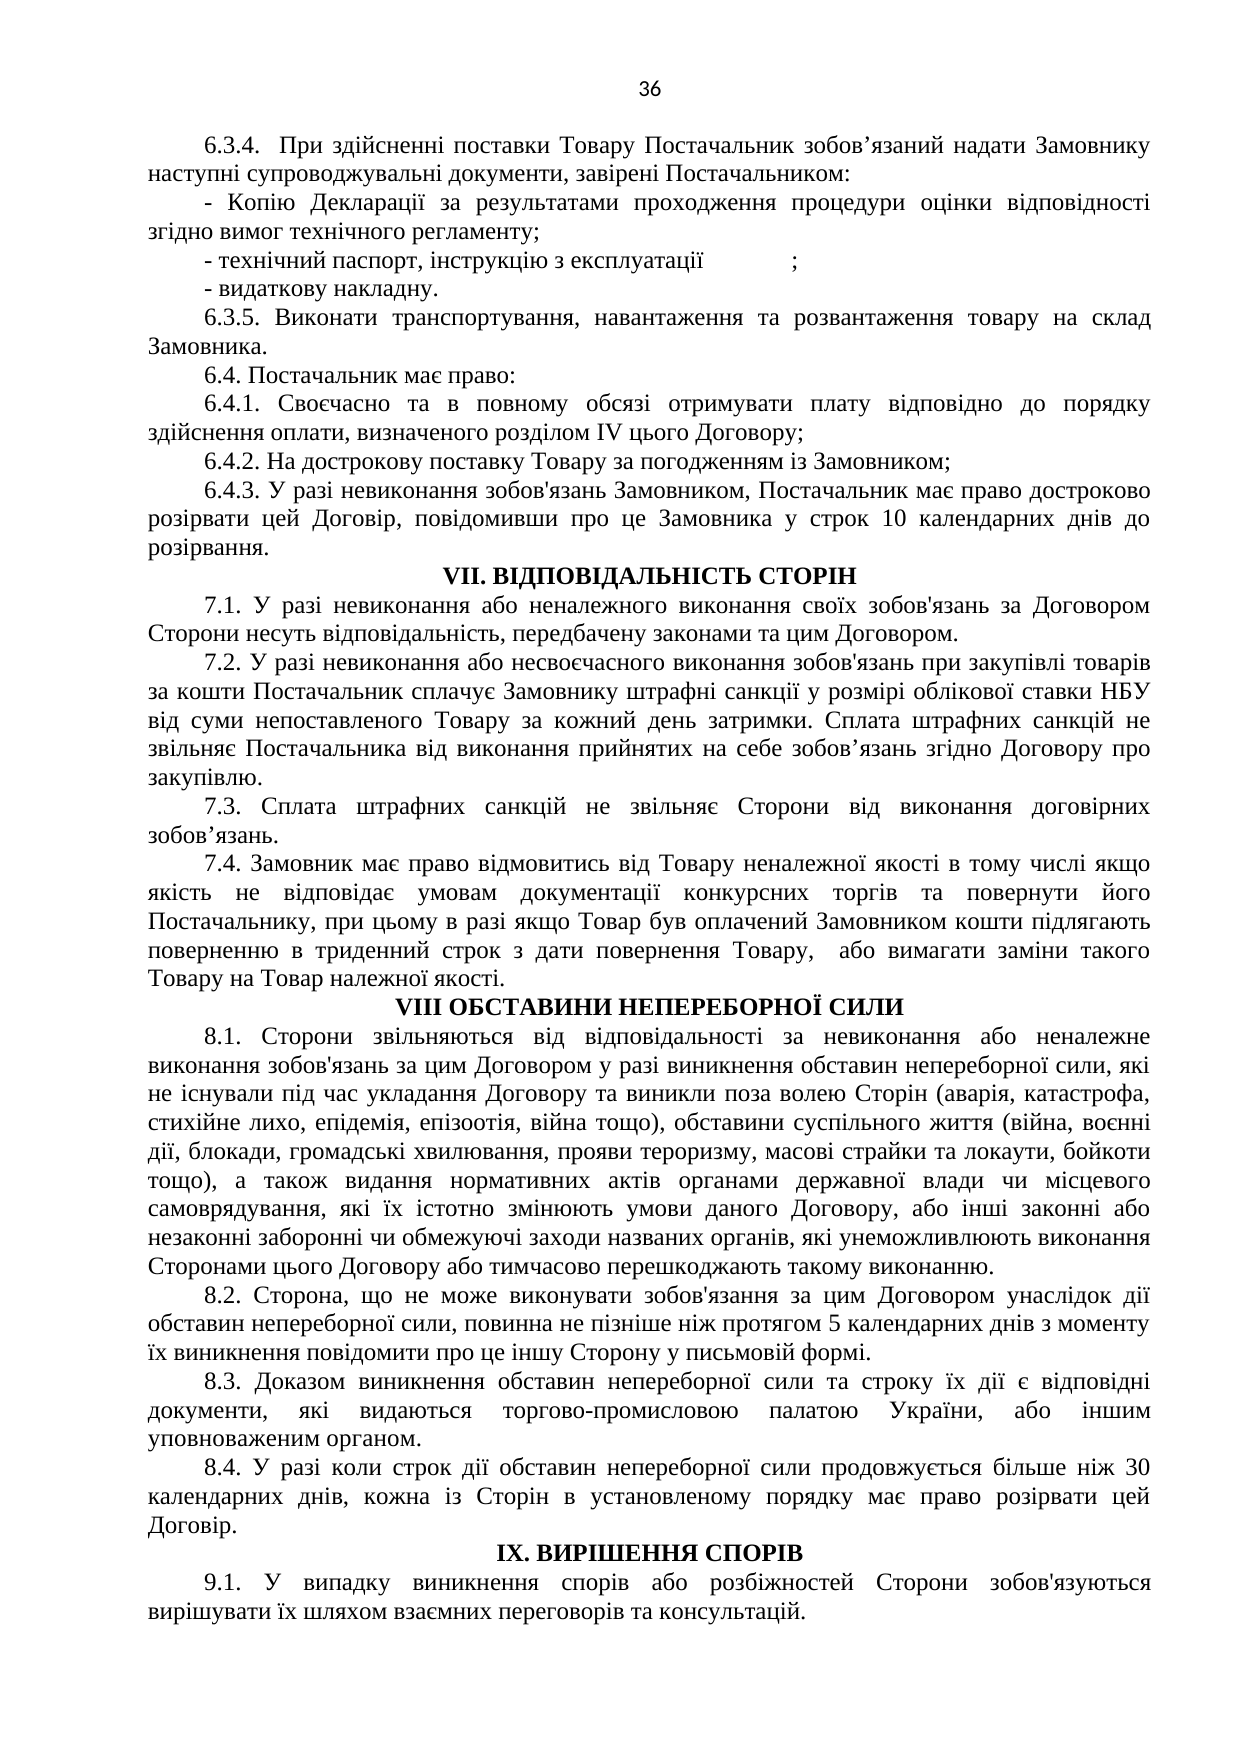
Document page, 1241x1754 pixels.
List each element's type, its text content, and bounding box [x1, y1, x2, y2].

text 8.4. У разі коли строк дії обставин непереборної сили продовжується більше ніж 30 календарних днів, кожна із Сторін в установленому порядку має право розірвати цей Договір. [148, 1452, 1152, 1538]
text 6.3.5. Виконати транспортування, навантаження та розвантаження товару на склад Замовника. [148, 302, 1152, 360]
text VIIІ ОБСТАВИНИ НЕПЕРЕБОРНОЇ СИЛИ [148, 992, 1152, 1021]
text 7.4. Замовник має право відмовитись від Товару неналежної якості в тому числі якщо якість не відповідає умовам документації конкурсних торгів та повернути його Постачальнику, при цьому в разі якщо Товар був оплачений Замовником кошти підлягають поверненню в триденний строк з дати повернення Товару, або вимагати заміни такого Товару на Товар належної якості. [148, 848, 1152, 992]
text 8.3. Доказом виникнення обставин непереборної сили та строку їх дії є відповідні документи, які видаються торгово-промисловою палатою України, або іншим уповноваженим органом. [148, 1366, 1152, 1452]
text 6.3.4. При здійсненні поставки Товару Постачальник зобов’язаний надати Замовнику наступні супроводжувальні документи, завірені Постачальником: [148, 130, 1152, 187]
text 9.1. У випадку виникнення спорів або розбіжностей Сторони зобов'язуються вирішувати їх шляхом взаємних переговорів та консультацій. [148, 1567, 1152, 1625]
text 6.4.2. На дострокову поставку Товару за погодженням із Замовником; [148, 446, 1152, 475]
text - Копію Декларації за результатами проходження процедури оцінки відповідності згідно вимог технічного регламенту; [148, 187, 1152, 245]
text - видаткову накладну. [148, 273, 1152, 302]
text 6.4.3. У разі невиконання зобов'язань Замовником, Постачальник має право достроково розірвати цей Договір, повідомивши про це Замовника у строк 10 календарних днів до розірвання. [148, 475, 1152, 561]
text - технічний паспорт, інструкцію з експлуатації ; [148, 245, 1152, 273]
text 8.1. Сторони звільняються від відповідальності за невиконання або неналежне виконання зобов'язань за цим Договором у разі виникнення обставин непереборної сили, які не існували під час укладання Договору та виникли поза волею Сторін (аварія, катастрофа, стихійне лихо, епідемія, епізоотія, війна тощо), обставини суспільного життя (війна, воєнні дії, блокади, громадські хвилювання, прояви тероризму, масові страйки та локаути, бойкоти тощо), а також видання нормативних актів органами державної влади чи місцевого самоврядування, які їх істотно змінюють умови даного Договору, або інші законні або незаконні заборонні чи обмежуючі заходи названих органів, які унеможливлюють виконання Сторонами цього Договору або тимчасово перешкоджають такому виконанню. [148, 1021, 1152, 1280]
text 6.4.1. Своєчасно та в повному обсязі отримувати плату відповідно до порядку здійснення оплати, визначеного розділом ІV цього Договору; [148, 388, 1152, 446]
text 8.2. Сторона, що не може виконувати зобов'язання за цим Договором унаслідок дії обставин непереборної сили, повинна не пізніше ніж протягом 5 календарних днів з моменту їх виникнення повідомити про це іншу Сторону у письмовій формі. [148, 1280, 1152, 1366]
text 6.4. Постачальник має право: [148, 360, 1152, 388]
text 7.1. У разі невиконання або неналежного виконання своїх зобов'язань за Договором Сторони несуть відповідальність, передбачену законами та цим Договором. [148, 590, 1152, 647]
text VII. ВІДПОВІДАЛЬНІСТЬ СТОРІН [148, 561, 1152, 590]
text 7.3. Сплата штрафних санкцій не звільняє Сторони від виконання договірних зобов’язань. [148, 791, 1152, 848]
text 7.2. У разі невиконання або несвоєчасного виконання зобов'язань при закупівлі товарів за кошти Постачальник сплачує Замовнику штрафні санкції у розмірі облікової ставки НБУ від суми непоставленого Товару за кожний день затримки. Сплата штрафних санкцій не звільняє Постачальника від виконання прийнятих на себе зобов’язань згідно Договору про закупівлю. [148, 647, 1152, 791]
text ІX. ВИРІШЕННЯ СПОРІВ [148, 1538, 1152, 1567]
